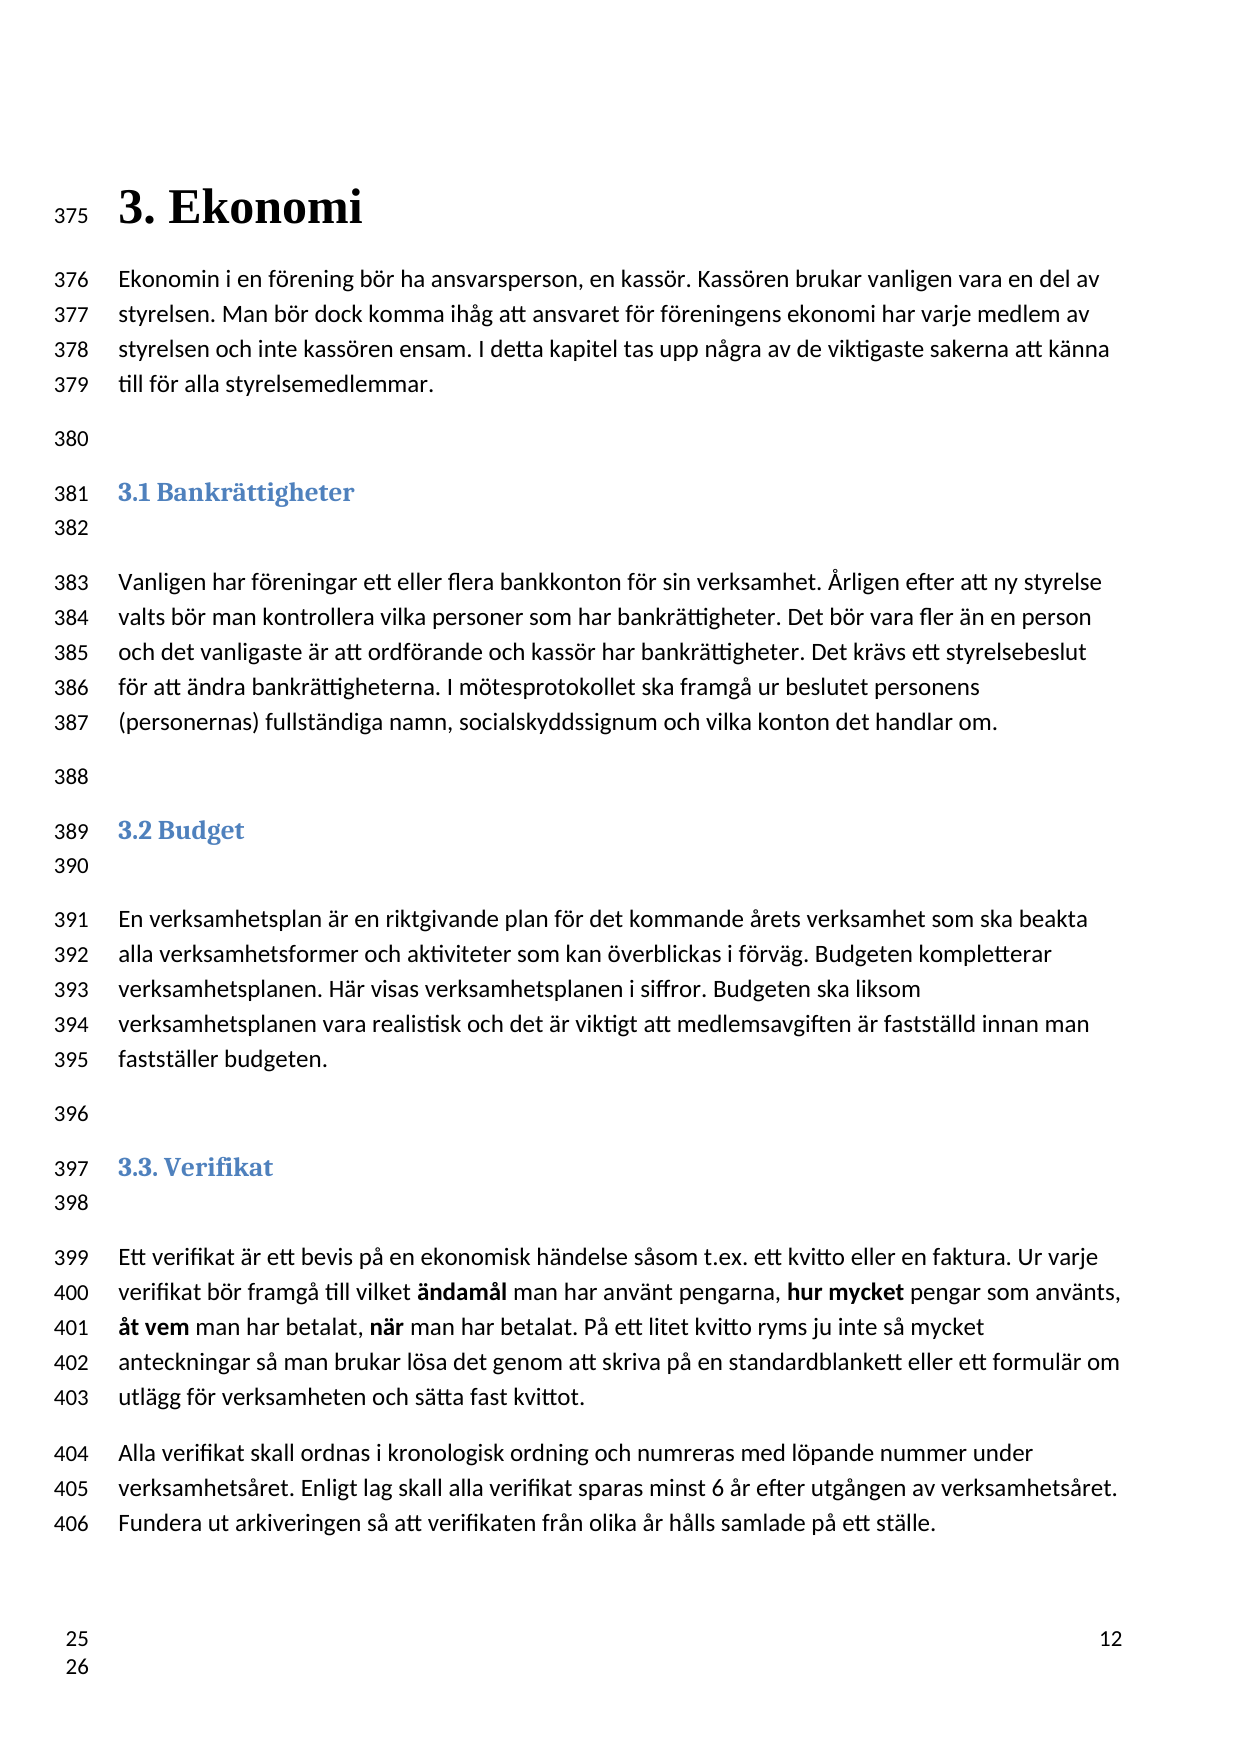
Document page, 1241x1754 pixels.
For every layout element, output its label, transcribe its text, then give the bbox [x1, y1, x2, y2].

text Alla verifikat skall ordnas i kronologisk ordning och numreras med löpande nummer under verksamhetsåret. Enligt lag skall alla verifikat sparas minst 6 år efter utgången av verksamhetsåret. Fundera ut arkiveringen så att verifikaten från olika år hålls samlade på ett ställe. [118, 1437, 1122, 1538]
text Ett verifikat är ett bevis på en ekonomisk händelse såsom t.ex. ett kvitto eller en faktura. Ur varje verifikat bör framgå till vilket ändamål man har använt pengarna, hur mycket pengar som använts, åt vem man har betalat, när man har betalat. På ett litet kvitto ryms ju inte så mycket anteckningar så man brukar lösa det genom att skriva på en standardblankett eller ett formulär om utlägg för verksamheten och sätta fast kvittot. [118, 1241, 1122, 1412]
text Ekonomin i en förening bör ha ansvarsperson, en kassör. Kassören brukar vanligen vara en del av styrelsen. Man bör dock komma ihåg att ansvaret för föreningens ekonomi har varje medlem av styrelsen och inte kassören ensam. I detta kapitel tas upp några av de viktigaste sakerna att känna till för alla styrelsemedlemmar. [118, 263, 1122, 399]
text Vanligen har föreningar ett eller flera bankkonton för sin verksamhet. Årligen efter att ny styrelse valts bör man kontrollera vilka personer som har bankrättigheter. Det bör vara fler än en person och det vanligaste är att ordförande och kassör har bankrättigheter. Det krävs ett styrelsebeslut för att ändra bankrättigheterna. I mötesprotokollet ska framgå ur beslutet personens (personernas) fullständiga namn, socialskyddssignum och vilka konton det handlar om. [118, 566, 1122, 737]
subtitle 3.1 Bankrättigheter [118, 477, 1122, 508]
subtitle 3.3. Verifikat [118, 1152, 1122, 1184]
subtitle 3. Ekonomi [118, 177, 1122, 234]
subtitle 3.2 Budget [118, 815, 1122, 846]
text En verksamhetsplan är en riktgivande plan för det kommande årets verksamhet som ska beakta alla verksamhetsformer och aktiviteter som kan överblickas i förväg. Budgeten kompletterar verksamhetsplanen. Här visas verksamhetsplanen i siffror. Budgeten ska liksom verksamhetsplanen vara realistisk och det är viktigt att medlemsavgiften är fastställd innan man fastställer budgeten. [118, 904, 1122, 1074]
